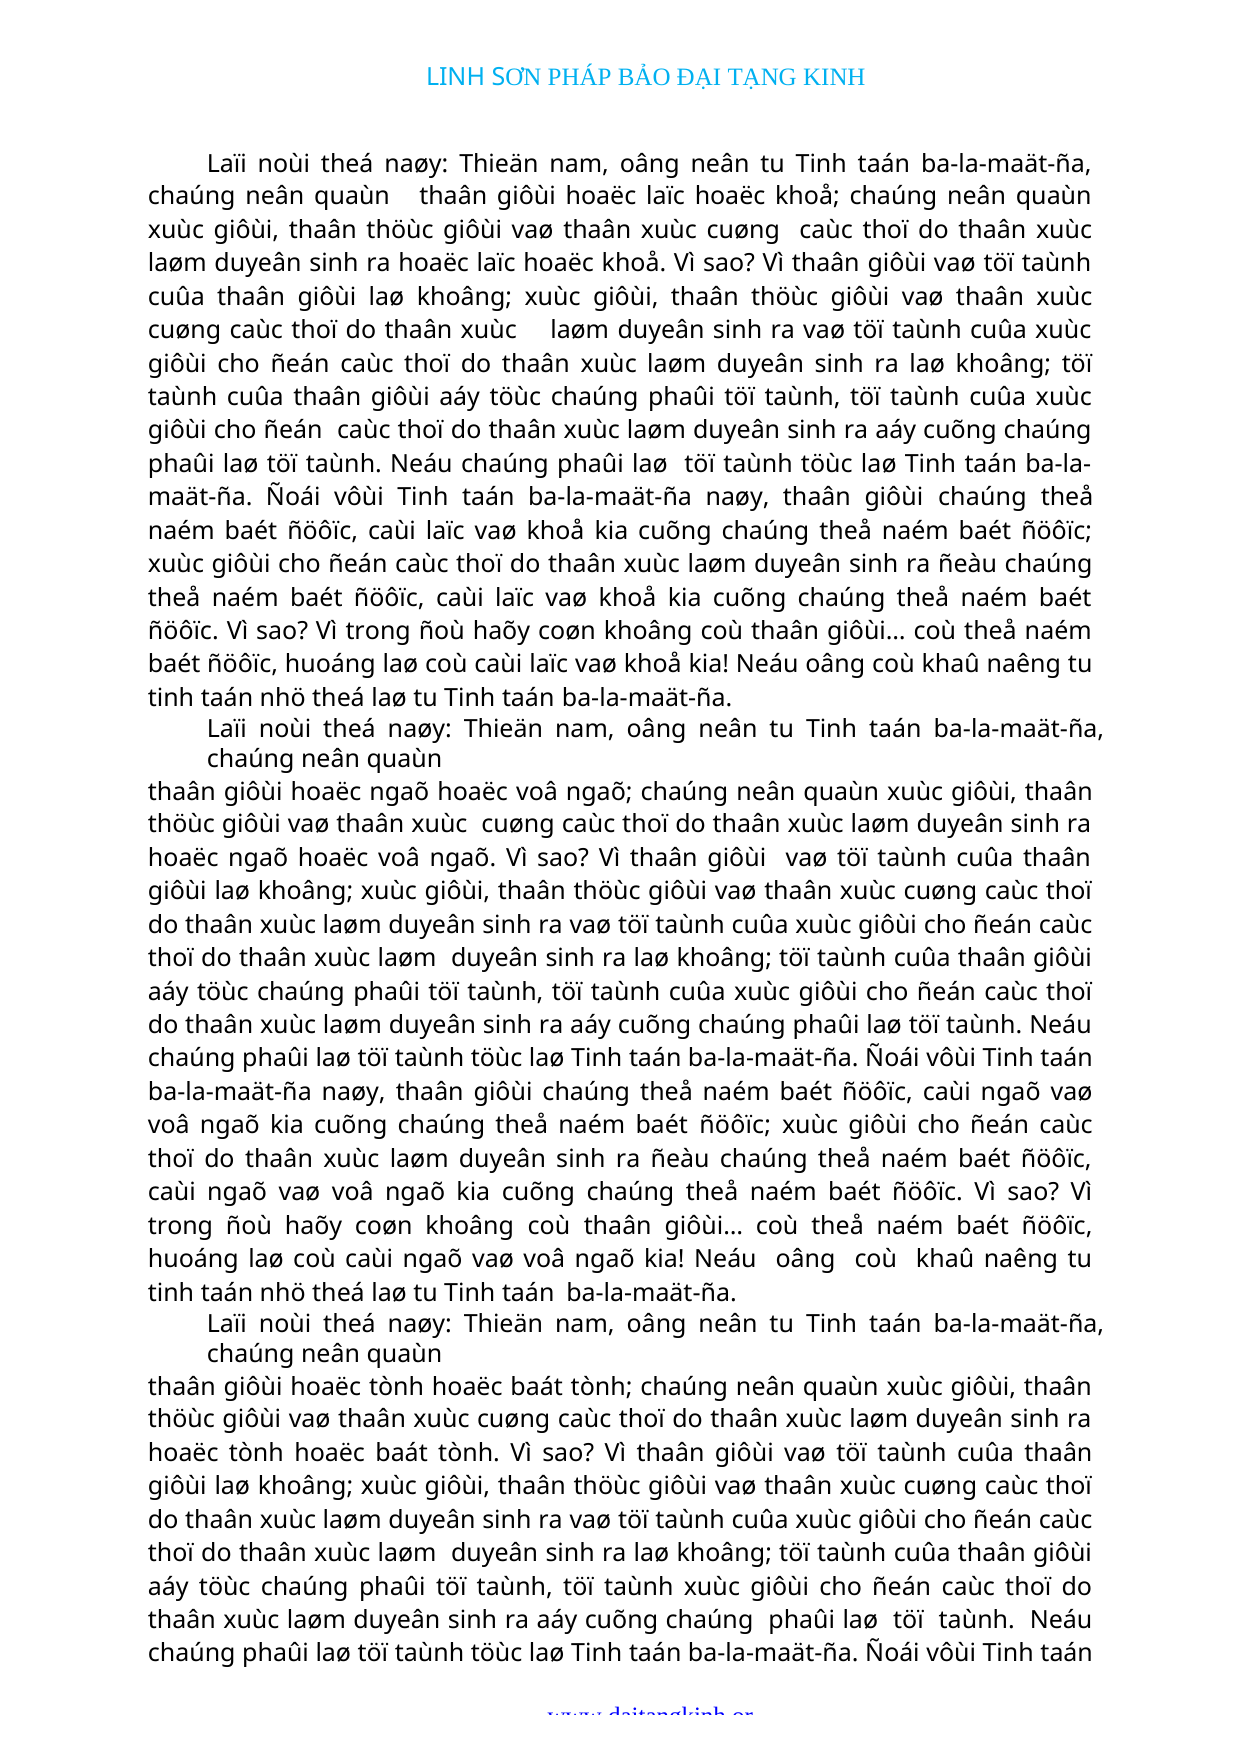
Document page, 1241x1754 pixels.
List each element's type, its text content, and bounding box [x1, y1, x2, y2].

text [148, 1368, 1093, 1669]
text thaân giôùi hoaëc ngaõ hoaëc voâ ngaõ; chaúng neân quaùn xuùc giôùi, thaân thöùc giôùi vaø thaân xuùc cuøng caùc thoï do thaân xuùc laøm duyeân sinh ra hoaëc ngaõ hoaëc voâ ngaõ. Vì sao? Vì thaân giôùi vaø töï taùnh cuûa thaân giôùi laø khoâng; xuùc giôùi, thaân thöùc giôùi vaø thaân xuùc cuøng caùc thoï do thaân xuùc laøm duyeân sinh ra vaø töï taùnh cuûa xuùc giôùi cho ñeán caùc thoï do thaân xuùc laøm duyeân sinh ra laø khoâng; töï taùnh cuûa thaân giôùi aáy töùc chaúng phaûi töï taùnh, töï taùnh cuûa xuùc giôùi cho ñeán caùc thoï do thaân xuùc laøm duyeân sinh ra aáy cuõng chaúng phaûi laø töï taùnh. Neáu chaúng phaûi laø töï taùnh töùc laø Tinh taán ba-la-maät-ña. Ñoái vôùi Tinh taán ba-la-maät-ña naøy, thaân giôùi chaúng theå naém baét ñöôïc, caùi ngaõ vaø voâ ngaõ kia cuõng chaúng theå naém baét ñöôïc; xuùc giôùi cho ñeán caùc thoï do thaân xuùc laøm duyeân sinh ra ñeàu chaúng theå naém baét ñöôïc, caùi ngaõ vaø voâ ngaõ kia cuõng chaúng theå naém baét ñöôïc. Vì sao? Vì trong ñoù haõy coøn khoâng coù thaân giôùi… coù theå naém baét ñöôïc, huoáng laø coù caùi ngaõ vaø voâ ngaõ kia! Neáu oâng coù khaû naêng tu tinh taán nhö theá laø tu Tinh taán ba-la-maät-ña. [148, 773, 1093, 1308]
text Laïi noùi theá naøy: Thieän nam, oâng neân tu Tinh taán ba-la-maät-ña, chaúng neân quaùn [207, 1308, 1105, 1368]
text Laïi noùi theá naøy: Thieän nam, oâng neân tu Tinh taán ba-la-maät-ña, chaúng neân quaùn [207, 714, 1105, 773]
text Laïi noùi theá naøy: Thieän nam, oâng neân tu Tinh taán ba-la-maät-ña, chaúng neân quaùn thaân giôùi hoaëc laïc hoaëc khoå; chaúng neân quaùn xuùc giôùi, thaân thöùc giôùi vaø thaân xuùc cuøng caùc thoï do thaân xuùc laøm duyeân sinh ra hoaëc laïc hoaëc khoå. Vì sao? Vì thaân giôùi vaø töï taùnh cuûa thaân giôùi laø khoâng; xuùc giôùi, thaân thöùc giôùi vaø thaân xuùc cuøng caùc thoï do thaân xuùc laøm duyeân sinh ra vaø töï taùnh cuûa xuùc giôùi cho ñeán caùc thoï do thaân xuùc laøm duyeân sinh ra laø khoâng; töï taùnh cuûa thaân giôùi aáy töùc chaúng phaûi töï taùnh, töï taùnh cuûa xuùc giôùi cho ñeán caùc thoï do thaân xuùc laøm duyeân sinh ra aáy cuõng chaúng phaûi laø töï taùnh. Neáu chaúng phaûi laø töï taùnh töùc laø Tinh taán ba-la-maät-ña. Ñoái vôùi Tinh taán ba-la-maät-ña naøy, thaân giôùi chaúng theå naém baét ñöôïc, caùi laïc vaø khoå kia cuõng chaúng theå naém baét ñöôïc; xuùc giôùi cho ñeán caùc thoï do thaân xuùc laøm duyeân sinh ra ñeàu chaúng theå naém baét ñöôïc, caùi laïc vaø khoå kia cuõng chaúng theå naém baét ñöôïc. Vì sao? Vì trong ñoù haõy coøn khoâng coù thaân giôùi… coù theå naém baét ñöôïc, huoáng laø coù caùi laïc vaø khoå kia! Neáu oâng coù khaû naêng tu tinh taán nhö theá laø tu Tinh taán ba-la-maät-ña. [148, 145, 1093, 714]
